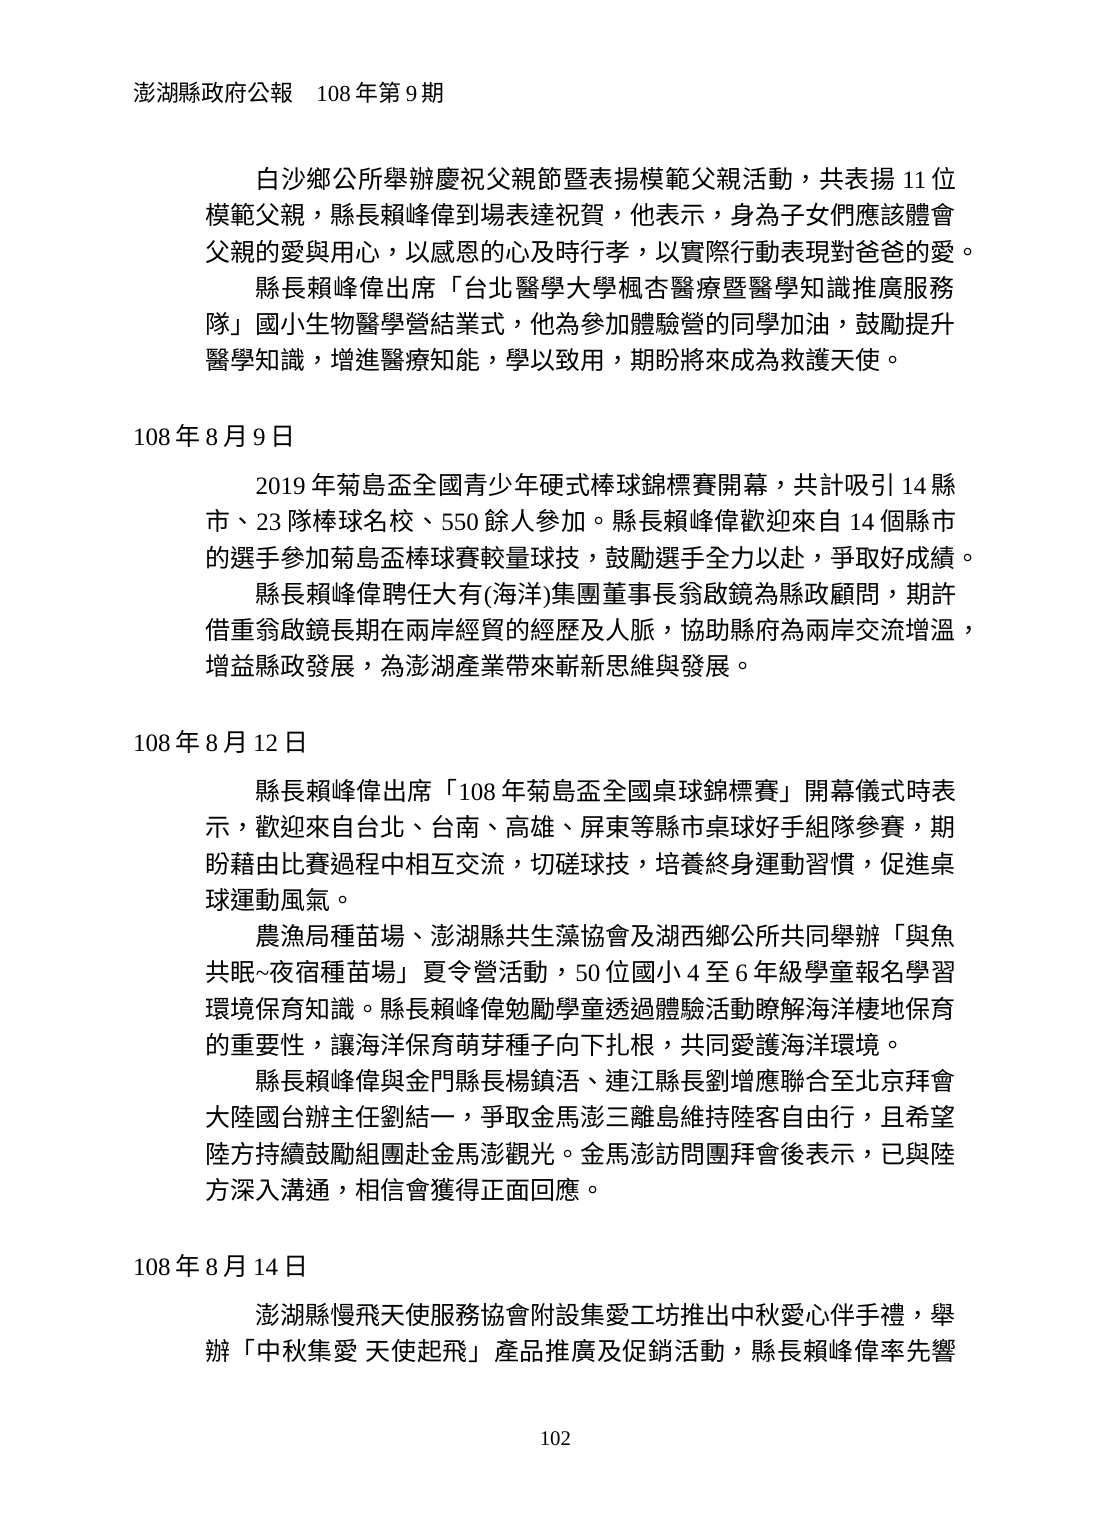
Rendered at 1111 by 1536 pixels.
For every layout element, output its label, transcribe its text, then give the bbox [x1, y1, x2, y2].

text 108年8月9日 [133, 414, 977, 453]
text 108年8月12日 [133, 721, 977, 759]
text 農漁局種苗場、澎湖縣共生藻協會及湖西鄉公所共同舉辦「與魚共眠~夜宿種苗場」夏令營活動，50位國小4至6年級學童報名學習環境保育知識。縣長賴峰偉勉勵學童透過體驗活動瞭解海洋棲地保育的重要性，讓海洋保育萌芽種子向下扎根，共同愛護海洋環境。 [205, 917, 957, 1062]
text 2019年菊島盃全國青少年硬式棒球錦標賽開幕，共計吸引14縣市、23隊棒球名校、550餘人參加。縣長賴峰偉歡迎來自14個縣市的選手參加菊島盃棒球賽較量球技，鼓勵選手全力以赴，爭取好成績。 [205, 466, 957, 574]
text 縣長賴峰偉出席「台北醫學大學楓杏醫療暨醫學知識推廣服務隊」國小生物醫學營結業式，他為參加體驗營的同學加油，鼓勵提升醫學知識，增進醫療知能，學以致用，期盼將來成為救護天使。 [205, 268, 957, 377]
text 白沙鄉公所舉辦慶祝父親節暨表揚模範父親活動，共表揚11位模範父親，縣長賴峰偉到場表達祝賀，他表示，身為子女們應該體會父親的愛與用心，以感恩的心及時行孝，以實際行動表現對爸爸的愛。 [205, 159, 957, 268]
text 縣長賴峰偉聘任大有(海洋)集團董事長翁啟鏡為縣政顧問，期許借重翁啟鏡長期在兩岸經貿的經歷及人脈，協助縣府為兩岸交流增溫，增益縣政發展，為澎湖產業帶來嶄新思維與發展。 [205, 574, 957, 683]
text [205, 1295, 957, 1368]
text 108年8月14日 [133, 1244, 977, 1283]
text 縣長賴峰偉出席「108年菊島盃全國桌球錦標賽」開幕儀式時表示，歡迎來自台北、台南、高雄、屏東等縣市桌球好手組隊參賽，期盼藉由比賽過程中相互交流，切磋球技，培養終身運動習慣，促進桌球運動風氣。 [205, 772, 957, 917]
text 縣長賴峰偉與金門縣長楊鎮浯、連江縣長劉增應聯合至北京拜會大陸國台辦主任劉結一，爭取金馬澎三離島維持陸客自由行，且希望陸方持續鼓勵組團赴金馬澎觀光。金馬澎訪問團拜會後表示，已與陸方深入溝通，相信會獲得正面回應。 [205, 1062, 957, 1207]
